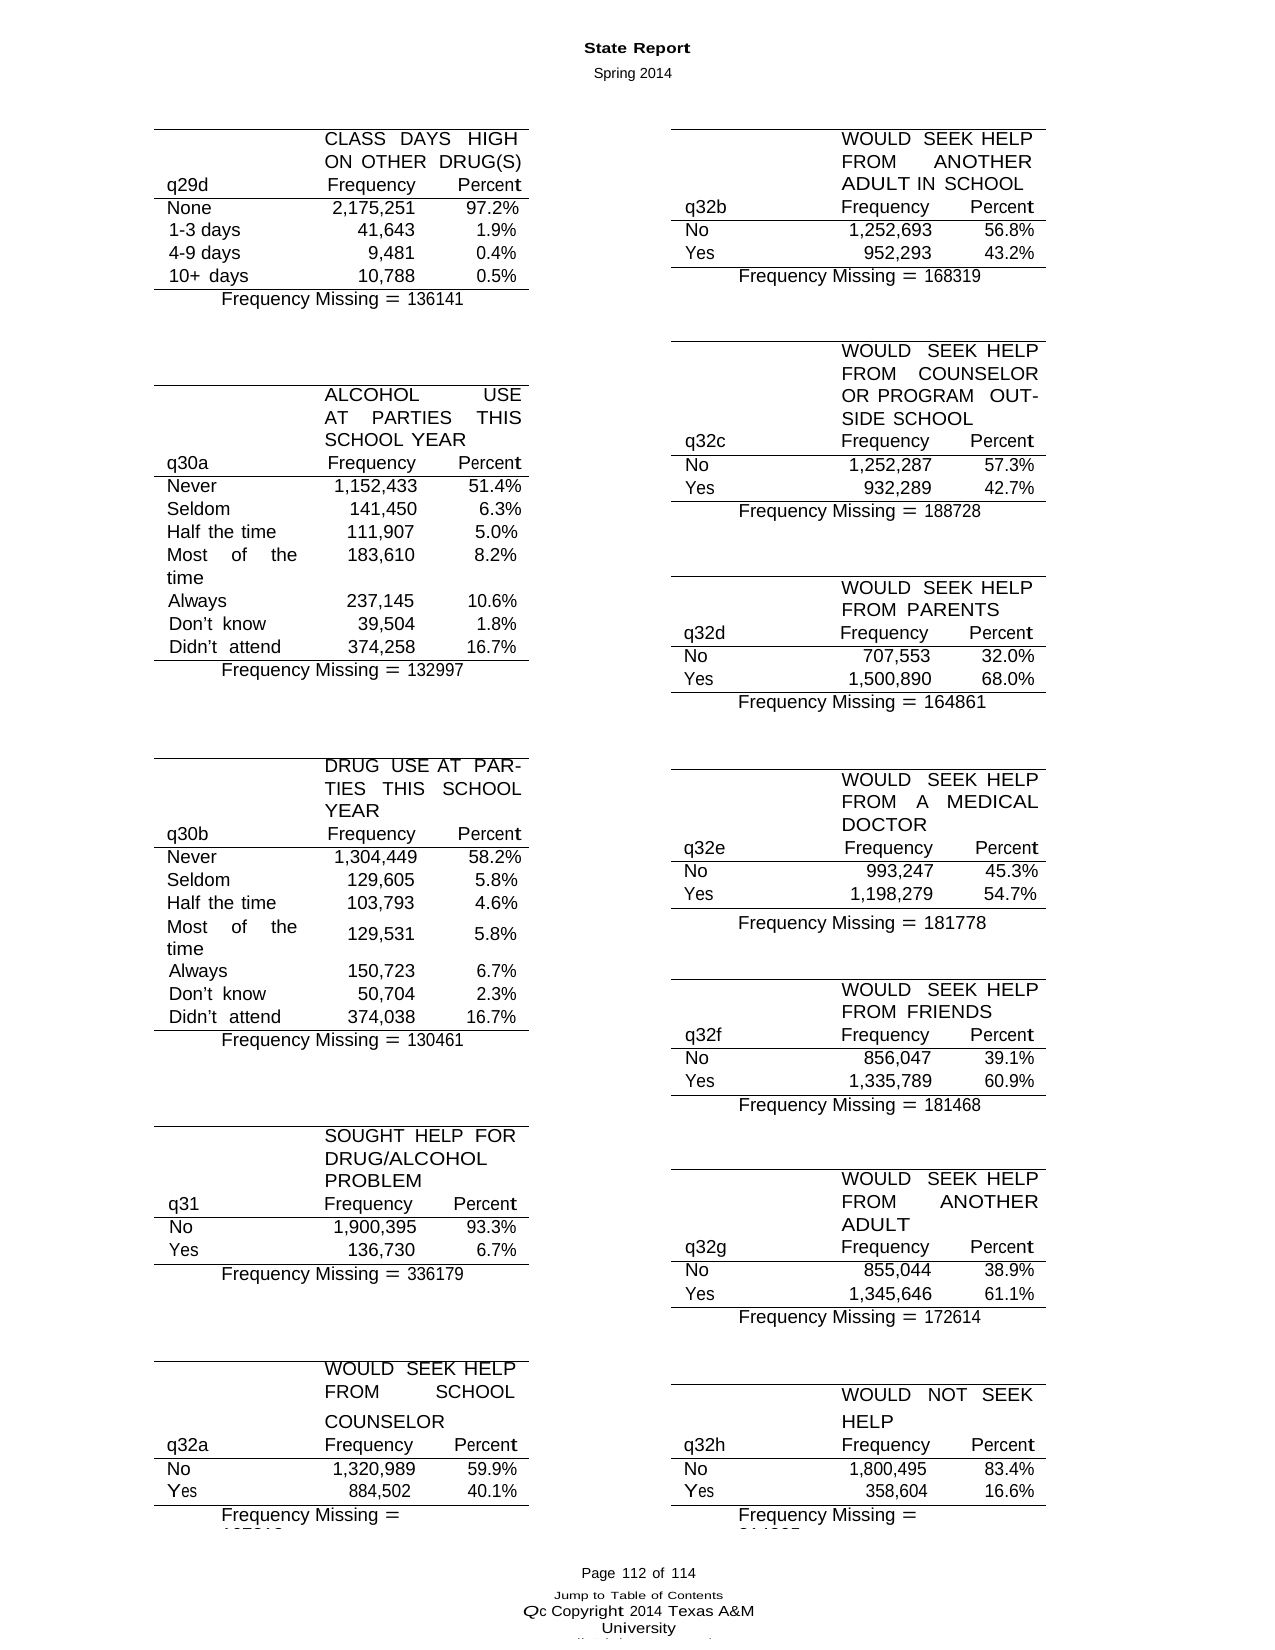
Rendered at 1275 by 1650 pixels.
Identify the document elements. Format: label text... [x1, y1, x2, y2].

text time [167, 567, 302, 588]
text q30b Frequency Percent Never 1,304,449 58.2% Seldom 129,605 5.8% [167, 822, 522, 890]
text WOULD SEEK HELP [841, 576, 1098, 593]
text CLASS DAYS HIGH [324, 129, 523, 149]
text q30a Frequency Percent Never 1,152,433 51.4% Seldom 141,450 6.3% Half the time 111,907 5.0% [167, 452, 522, 542]
text SOUGHT HELP FOR DRUG/ALCOHOL PROBLEM [324, 1125, 522, 1192]
text Most of the [167, 544, 306, 566]
text WOULD SEEK HELP FROM FRIENDS [841, 978, 1039, 1023]
text 183,610 8.2% [347, 544, 523, 566]
text q32g Frequency Percent No 855,044 38.9% Yes 1,345,646 61.1% Frequency Missing = 172614 [682, 1236, 1037, 1327]
text WOULD NOT SEEK [841, 1383, 1098, 1405]
text WOULD SEEK HELP FROM COUNSELOR OR PROGRAM OUT- SIDE SCHOOL [841, 340, 1039, 429]
text FROM PARENTS q32d Frequency Percent No 707,553 32.0% Yes 1,500,890 68.0% [683, 598, 1039, 689]
text Half the time 103,793 4.6% [167, 892, 521, 907]
text WOULD SEEK HELP FROM SCHOOL [324, 1358, 522, 1402]
text FROM ANOTHER ADULT IN SCHOOL [841, 150, 1038, 194]
text ALCOHOL USE AT PARTIES THIS SCHOOL YEAR [324, 384, 522, 451]
text q32e Frequency Percent No 993,247 45.3% Yes 1,198,279 54.7% [683, 837, 1039, 904]
text WOULD SEEK HELP [841, 129, 1098, 149]
text WOULD SEEK HELP FROM ANOTHER ADULT [841, 1168, 1039, 1235]
text q32b Frequency Percent No 1,252,693 56.8% Yes 952,293 43.2% Frequency Missing = 168319 [682, 196, 1037, 287]
text ON OTHER DRUG(S) q29d Frequency Percent None 2,175,251 97.2% [167, 150, 522, 218]
text Frequency Missing = 181778 [738, 915, 1098, 933]
text Most of the time [167, 915, 305, 959]
text q32f Frequency Percent No 856,047 39.1% Yes 1,335,789 60.9% Frequency Missing = 181468 [682, 1024, 1037, 1115]
text WOULD SEEK HELP FROM A MEDICAL DOCTOR [841, 769, 1039, 836]
text Frequency Missing = 164861 [738, 691, 1098, 713]
text 4-9 days 9,481 0.4% [163, 242, 522, 263]
text 129,531 5.8% [347, 922, 523, 944]
text 1-3 days 41,643 1.9% [163, 219, 522, 241]
text 10+ days 10,788 0.5% Frequency Missing = 136141 [165, 265, 520, 310]
text DRUG USE AT PAR- TIES THIS SCHOOL YEAR [324, 755, 522, 821]
text Always 237,145 10.6% [163, 593, 522, 611]
text q31 Frequency Percent No 1,900,395 93.3% Yes 136,730 6.7% Frequency Missing = 336179 [165, 1193, 520, 1284]
text Always 150,723 6.7% Don’t know 50,704 2.3% Didn’t attend 374,038 16.7% Frequency Missing = 130461 [165, 959, 520, 1050]
text q32c Frequency Percent No 1,252,287 57.3% Yes 932,289 42.7% Frequency Missing = 188728 [682, 430, 1037, 522]
text Don’t know 39,504 1.8% Didn’t attend 374,258 16.7% Frequency Missing = 132997 [165, 612, 520, 680]
